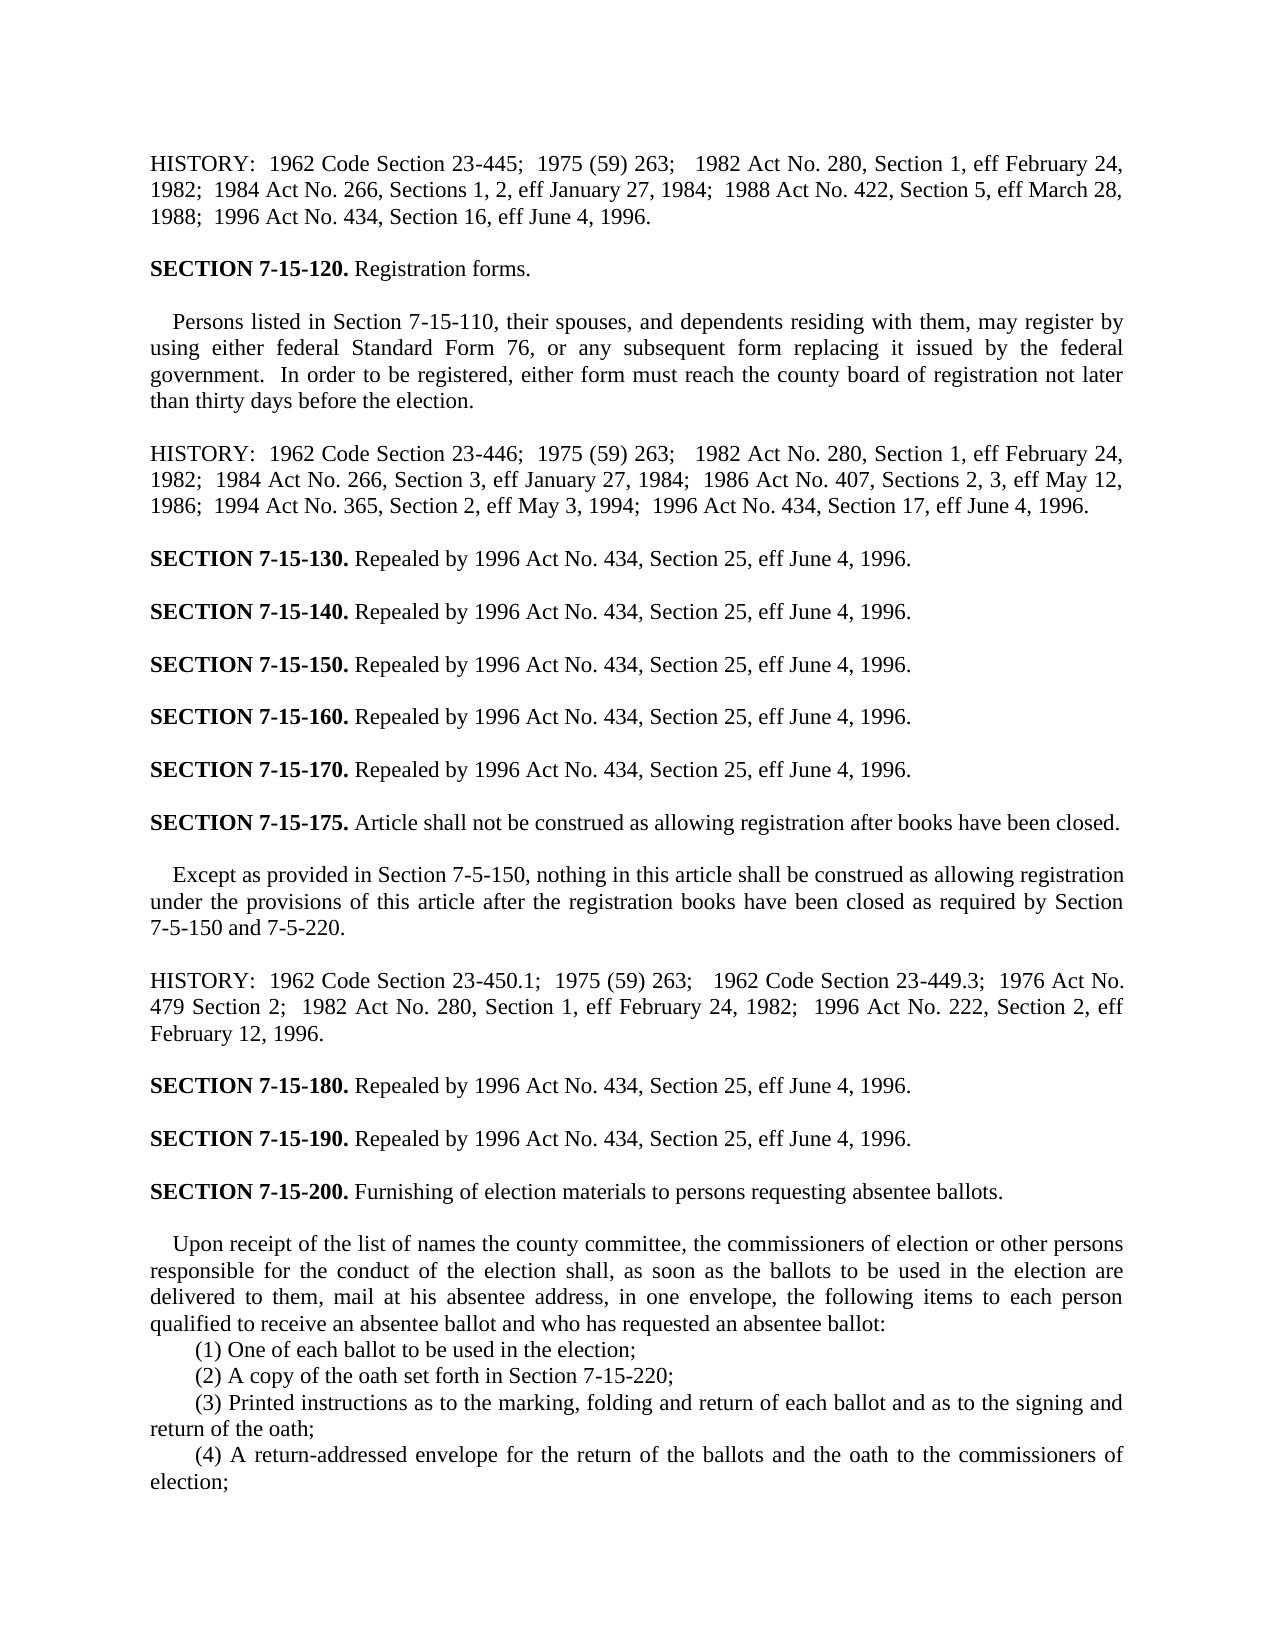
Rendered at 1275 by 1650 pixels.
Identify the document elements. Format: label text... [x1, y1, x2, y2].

text SECTION 7-15-180. Repealed by 1996 Act No. 434, Section 25, eff June 4, 1996. [150, 1072, 1125, 1099]
text SECTION 7-15-160. Repealed by 1996 Act No. 434, Section 25, eff June 4, 1996. [150, 703, 1125, 730]
text Persons listed in Section 7-15-110, their spouses, and dependents residing with them, may register by using either federal Standard Form 76, or any subsequent form replacing it issued by the federal government. In order to be registered, either form must reach the county board of registration not later than thirty days before the election. [150, 308, 1125, 413]
text SECTION 7-15-190. Repealed by 1996 Act No. 434, Section 25, eff June 4, 1996. [150, 1125, 1125, 1151]
text (2) A copy of the oath set forth in Section 7-15-220; [150, 1362, 1125, 1389]
text SECTION 7-15-120. Registration forms. [150, 255, 1125, 282]
text SECTION 7-15-150. Repealed by 1996 Act No. 434, Section 25, eff June 4, 1996. [150, 651, 1125, 677]
text Upon receipt of the list of names the county committee, the commissioners of election or other persons responsible for the conduct of the election shall, as soon as the ballots to be used in the election are delivered to them, mail at his absentee address, in one envelope, the following items to each person qualified to receive an absentee ballot and who has requested an absentee ballot: [150, 1231, 1125, 1336]
text (1) One of each ballot to be used in the election; [150, 1336, 1125, 1362]
text SECTION 7-15-170. Repealed by 1996 Act No. 434, Section 25, eff June 4, 1996. [150, 756, 1125, 782]
text HISTORY: 1962 Code Section 23-450.1; 1975 (59) 263; 1962 Code Section 23-449.3; 1976 Act No. 479 Section 2; 1982 Act No. 280, Section 1, eff February 24, 1982; 1996 Act No. 222, Section 2, eff February 12, 1996. [150, 967, 1125, 1046]
text SECTION 7-15-140. Repealed by 1996 Act No. 434, Section 25, eff June 4, 1996. [150, 598, 1125, 624]
text HISTORY: 1962 Code Section 23-445; 1975 (59) 263; 1982 Act No. 280, Section 1, eff February 24, 1982; 1984 Act No. 266, Sections 1, 2, eff January 27, 1984; 1988 Act No. 422, Section 5, eff March 28, 1988; 1996 Act No. 434, Section 16, eff June 4, 1996. [150, 150, 1125, 229]
text Except as provided in Section 7-5-150, nothing in this article shall be construed as allowing registration under the provisions of this article after the registration books have been closed as required by Section 7-5-150 and 7-5-220. [150, 862, 1125, 941]
text (4) A return-addressed envelope for the return of the ballots and the oath to the commissioners of election; [150, 1441, 1125, 1494]
text SECTION 7-15-175. Article shall not be construed as allowing registration after books have been closed. [150, 809, 1125, 835]
text HISTORY: 1962 Code Section 23-446; 1975 (59) 263; 1982 Act No. 280, Section 1, eff February 24, 1982; 1984 Act No. 266, Section 3, eff January 27, 1984; 1986 Act No. 407, Sections 2, 3, eff May 12, 1986; 1994 Act No. 365, Section 2, eff May 3, 1994; 1996 Act No. 434, Section 17, eff June 4, 1996. [150, 440, 1125, 519]
text (3) Printed instructions as to the marking, folding and return of each ballot and as to the signing and return of the oath; [150, 1389, 1125, 1441]
text SECTION 7-15-130. Repealed by 1996 Act No. 434, Section 25, eff June 4, 1996. [150, 545, 1125, 572]
text SECTION 7-15-200. Furnishing of election materials to persons requesting absentee ballots. [150, 1178, 1125, 1204]
